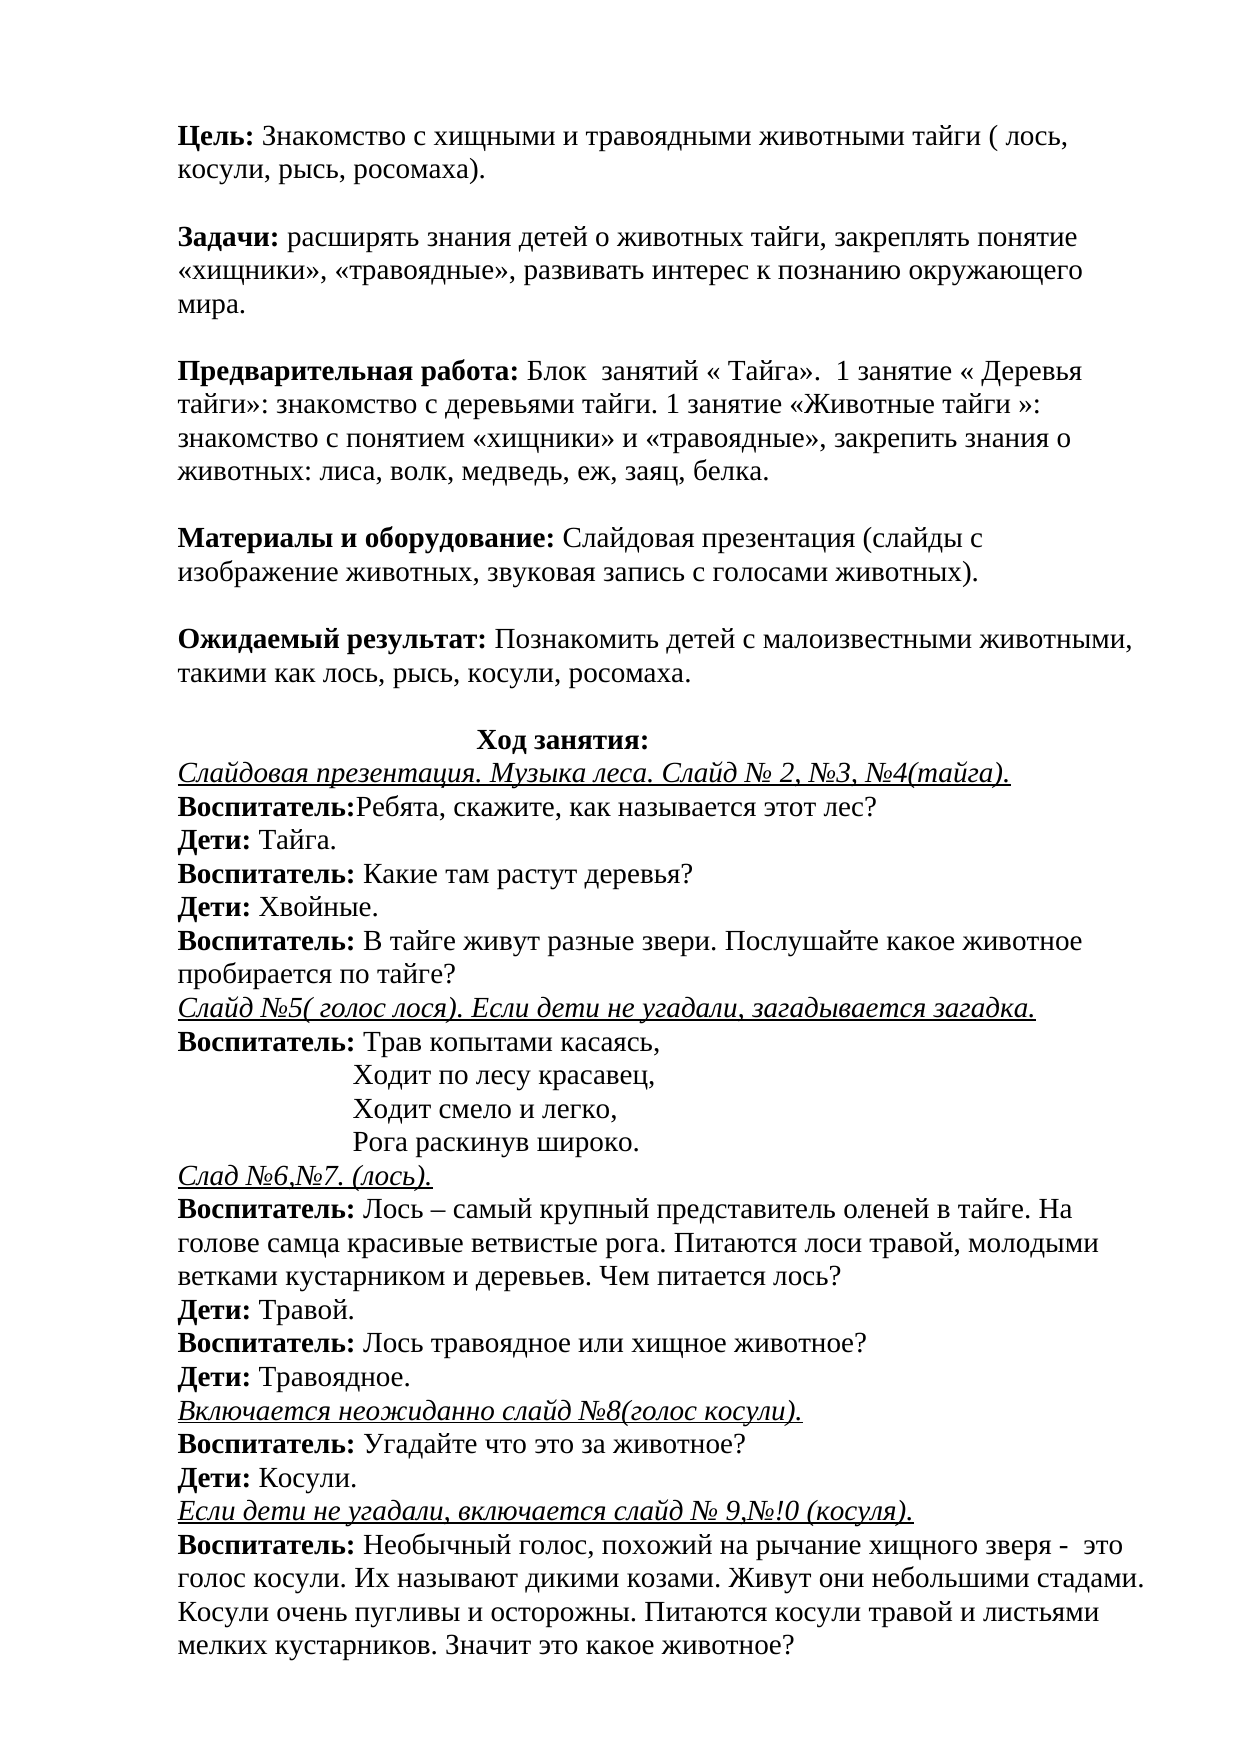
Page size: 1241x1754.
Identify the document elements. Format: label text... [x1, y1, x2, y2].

text Слад №6,№7. (лось). [177, 1158, 1152, 1191]
text Воспитатель: Какие там растут деревья? [177, 856, 1152, 889]
text Слайдовая презентация. Музыка леса. Слайд № 2, №3, №4(тайга). [177, 755, 1152, 789]
text Воспитатель: Угадайте что это за животное? [177, 1426, 1152, 1460]
text Если дети не угадали, включается слайд № 9,№!0 (косуля). [177, 1493, 1152, 1527]
text Задачи: расширять знания детей о животных тайги, закреплять понятие «хищники», «травоядные», развивать интерес к познанию окружающего мира. [177, 219, 1152, 319]
text Ожидаемый результат: Познакомить детей с малоизвестными животными, такими как лось, рысь, косули, росомаха. [177, 621, 1152, 688]
text Ход занятия: [177, 722, 1152, 755]
text Цель: Знакомство с хищными и травоядными животными тайги ( лось, косули, рысь, росомаха). [177, 118, 1152, 185]
text Воспитатель:Ребята, скажите, как называется этот лес? [177, 789, 1152, 822]
text Ходит по лесу красавец, [177, 1057, 1152, 1091]
text Дети: Хвойные. [177, 889, 1152, 923]
text Воспитатель: Трав копытами касаясь, [177, 1024, 1152, 1057]
text Включается неожиданно слайд №8(голос косули). [177, 1393, 1152, 1426]
text Воспитатель: Лось – самый крупный представитель оленей в тайге. На голове самца красивые ветвистые рога. Питаются лоси травой, молодыми ветками кустарником и деревьев. Чем питается лось? [177, 1191, 1152, 1292]
text Ходит смело и легко, [177, 1091, 1152, 1124]
text Рога раскинув широко. [177, 1124, 1152, 1158]
text Предварительная работа: Блок занятий « Тайга». 1 занятие « Деревья тайги»: знакомство с деревьями тайги. 1 занятие «Животные тайги »: знакомство с понятием «хищники» и «травоядные», закрепить знания о животных: лиса, волк, медведь, еж, заяц, белка. [177, 353, 1152, 487]
text Воспитатель: Лось травоядное или хищное животное? [177, 1326, 1152, 1359]
text Дети: Травой. [177, 1292, 1152, 1326]
text Слайд №5( голос лося). Если дети не угадали, загадывается загадка. [177, 990, 1152, 1024]
text Дети: Тайга. [177, 822, 1152, 856]
text Воспитатель: Необычный голос, похожий на рычание хищного зверя - это голос косули. Их называют дикими козами. Живут они небольшими стадами. Косули очень пугливы и осторожны. Питаются косули травой и листьями мелких кустарников. Значит это какое животное? [177, 1527, 1152, 1661]
text Дети: Травоядное. [177, 1359, 1152, 1393]
text Материалы и оборудование: Слайдовая презентация (слайды с изображение животных, звуковая запись с голосами животных). [177, 521, 1152, 588]
text Дети: Косули. [177, 1460, 1152, 1493]
text Воспитатель: В тайге живут разные звери. Послушайте какое животное пробирается по тайге? [177, 923, 1152, 990]
